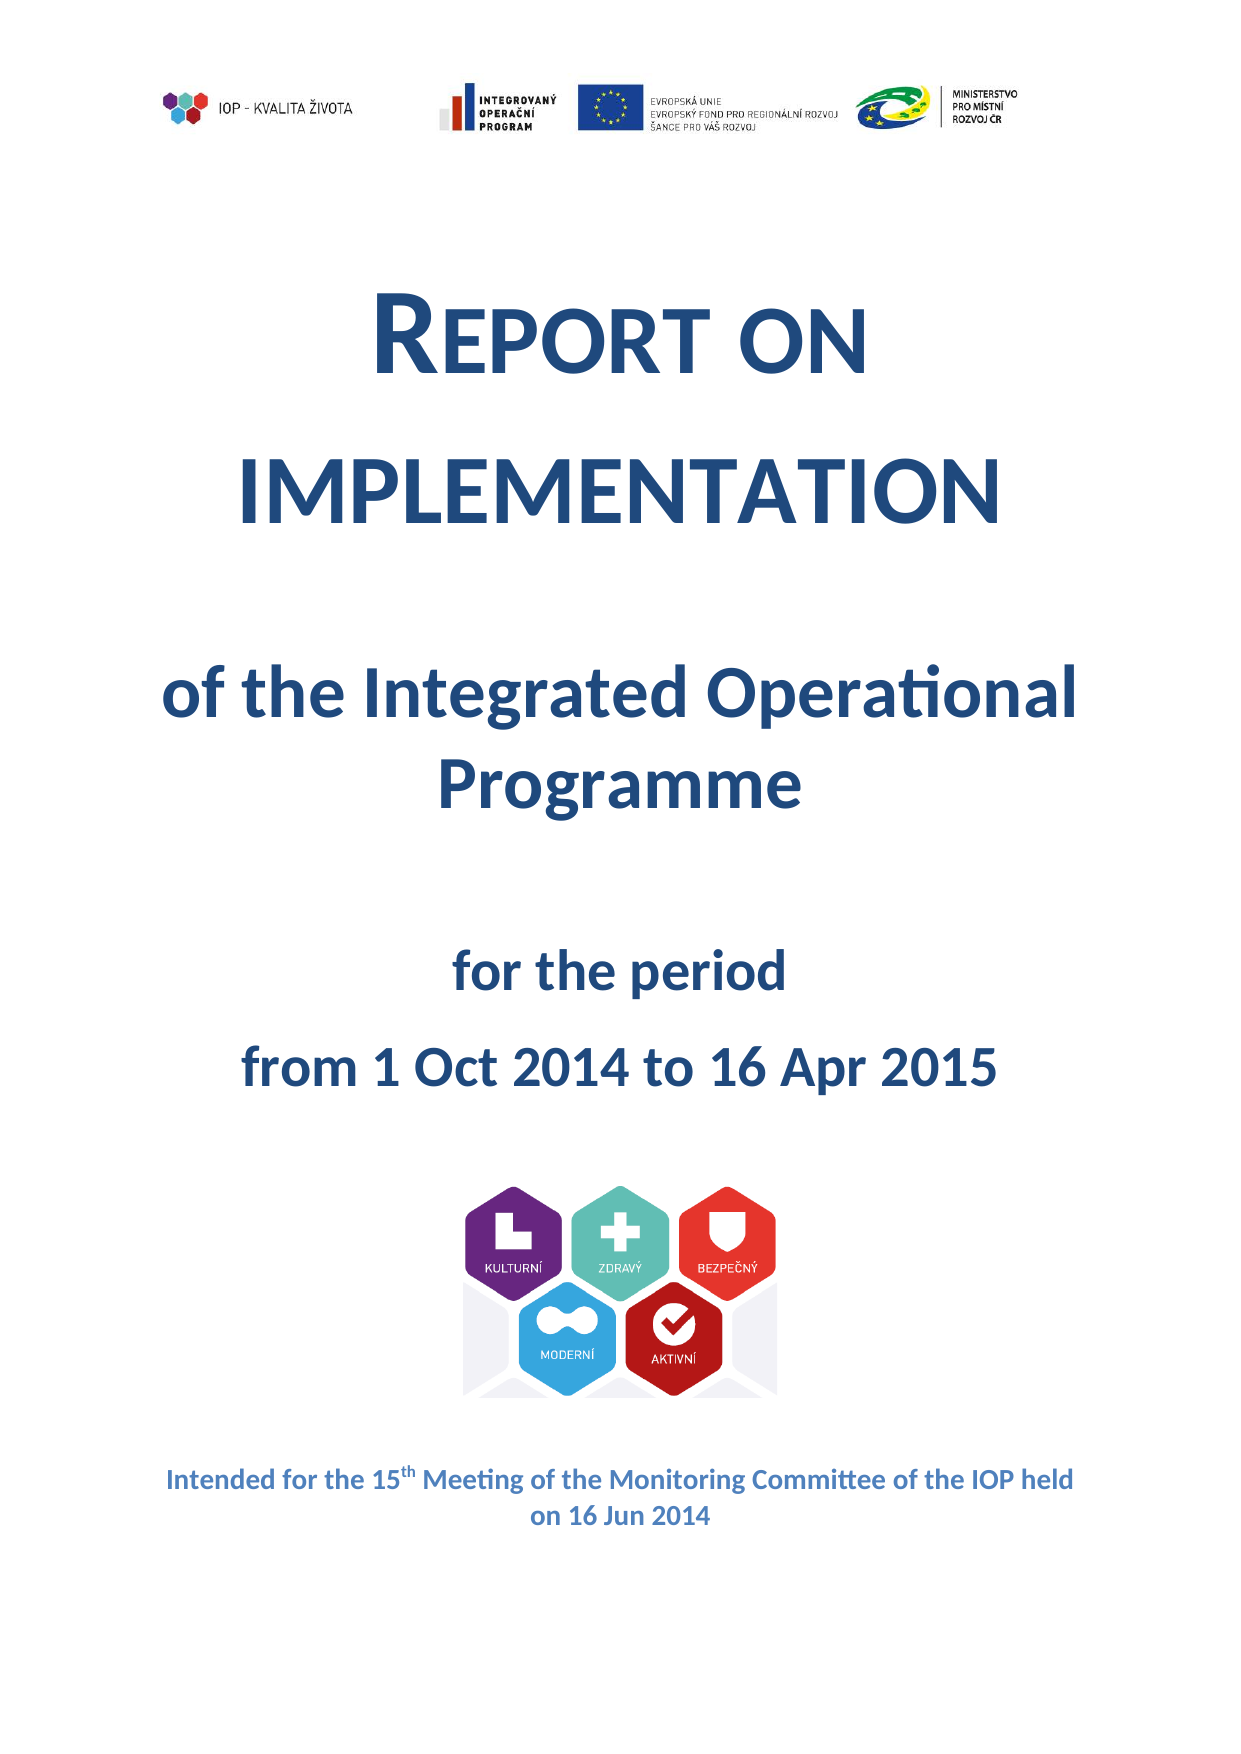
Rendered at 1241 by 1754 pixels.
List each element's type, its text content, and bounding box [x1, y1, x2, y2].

picture [463, 1186, 778, 1398]
picture [147, 73, 1043, 140]
text from 1 Oct 2014 to 16 Apr 2015 [148, 1030, 1092, 1101]
text for the period [148, 934, 1092, 1005]
text Intended for the 15th Meeting of the Monitoring Committee of the IOP held on 16 Jun 2014 [148, 1461, 1092, 1533]
text of the Integrated Operational Programme [148, 644, 1092, 828]
text Report on implementation [148, 254, 1092, 554]
